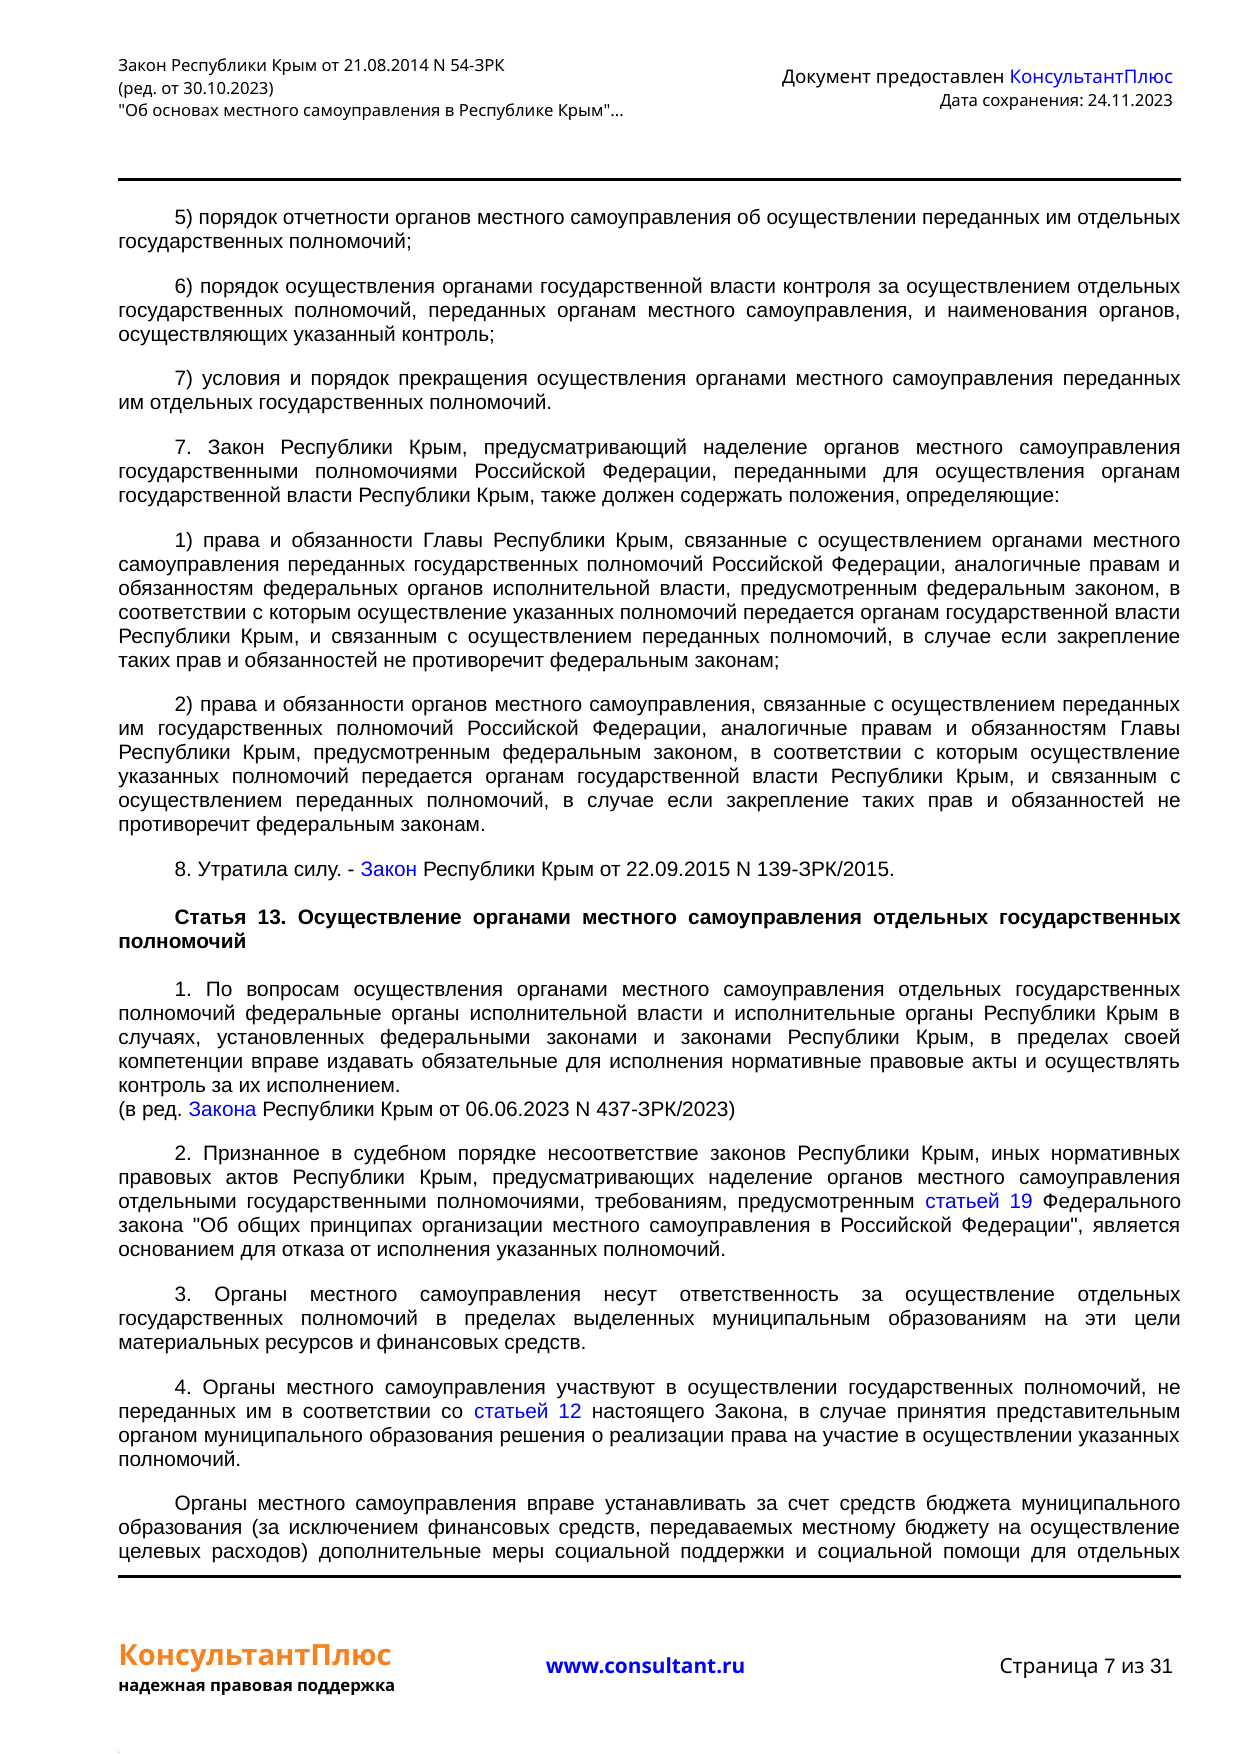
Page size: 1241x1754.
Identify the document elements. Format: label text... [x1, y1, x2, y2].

text (в ред. Закона Республики Крым от 06.06.2023 N 437-ЗРК/2023) [118, 1096, 1181, 1120]
text 7. Закон Республики Крым, предусматривающий наделение органов местного самоуправления государственными полномочиями Российской Федерации, переданными для осуществления органам государственной власти Республики Крым, также должен содержать положения, определяющие: [118, 435, 1181, 507]
text 7) условия и порядок прекращения осуществления органами местного самоуправления переданных им отдельных государственных полномочий. [118, 366, 1181, 414]
text 4. Органы местного самоуправления участвуют в осуществлении государственных полномочий, не переданных им в соответствии со статьей 12 настоящего Закона, в случае принятия представительным органом муниципального образования решения о реализации права на участие в осуществлении указанных полномочий. [118, 1374, 1181, 1470]
text 8. Утратила силу. - Закон Республики Крым от 22.09.2015 N 139-ЗРК/2015. [118, 857, 1181, 881]
text 1. По вопросам осуществления органами местного самоуправления отдельных государственных полномочий федеральные органы исполнительной власти и исполнительные органы Республики Крым в случаях, установленных федеральными законами и законами Республики Крым, в пределах своей компетенции вправе издавать обязательные для исполнения нормативные правовые акты и осуществлять контроль за их исполнением. [118, 977, 1181, 1096]
title Статья 13. Осуществление органами местного самоуправления отдельных государственных полномочий [118, 905, 1181, 953]
text 1) права и обязанности Главы Республики Крым, связанные с осуществлением органами местного самоуправления переданных государственных полномочий Российской Федерации, аналогичные правам и обязанностям федеральных органов исполнительной власти, предусмотренным федеральным законом, в соответствии с которым осуществление указанных полномочий передается органам государственной власти Республики Крым, и связанным с осуществлением переданных полномочий, в случае если закрепление таких прав и обязанностей не противоречит федеральным законам; [118, 528, 1181, 671]
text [118, 1491, 1181, 1563]
text 5) порядок отчетности органов местного самоуправления об осуществлении переданных им отдельных государственных полномочий; [118, 205, 1181, 253]
text 2. Признанное в судебном порядке несоответствие законов Республики Крым, иных нормативных правовых актов Республики Крым, предусматривающих наделение органов местного самоуправления отдельными государственными полномочиями, требованиям, предусмотренным статьей 19 Федерального закона "Об общих принципах организации местного самоуправления в Российской Федерации", является основанием для отказа от исполнения указанных полномочий. [118, 1141, 1181, 1261]
text 2) права и обязанности органов местного самоуправления, связанные с осуществлением переданных им государственных полномочий Российской Федерации, аналогичные правам и обязанностям Главы Республики Крым, предусмотренным федеральным законом, в соответствии с которым осуществление указанных полномочий передается органам государственной власти Республики Крым, и связанным с осуществлением переданных полномочий, в случае если закрепление таких прав и обязанностей не противоречит федеральным законам. [118, 692, 1181, 836]
text 3. Органы местного самоуправления несут ответственность за осуществление отдельных государственных полномочий в пределах выделенных муниципальным образованиям на эти цели материальных ресурсов и финансовых средств. [118, 1282, 1181, 1354]
text 6) порядок осуществления органами государственной власти контроля за осуществлением отдельных государственных полномочий, переданных органам местного самоуправления, и наименования органов, осуществляющих указанный контроль; [118, 273, 1181, 345]
